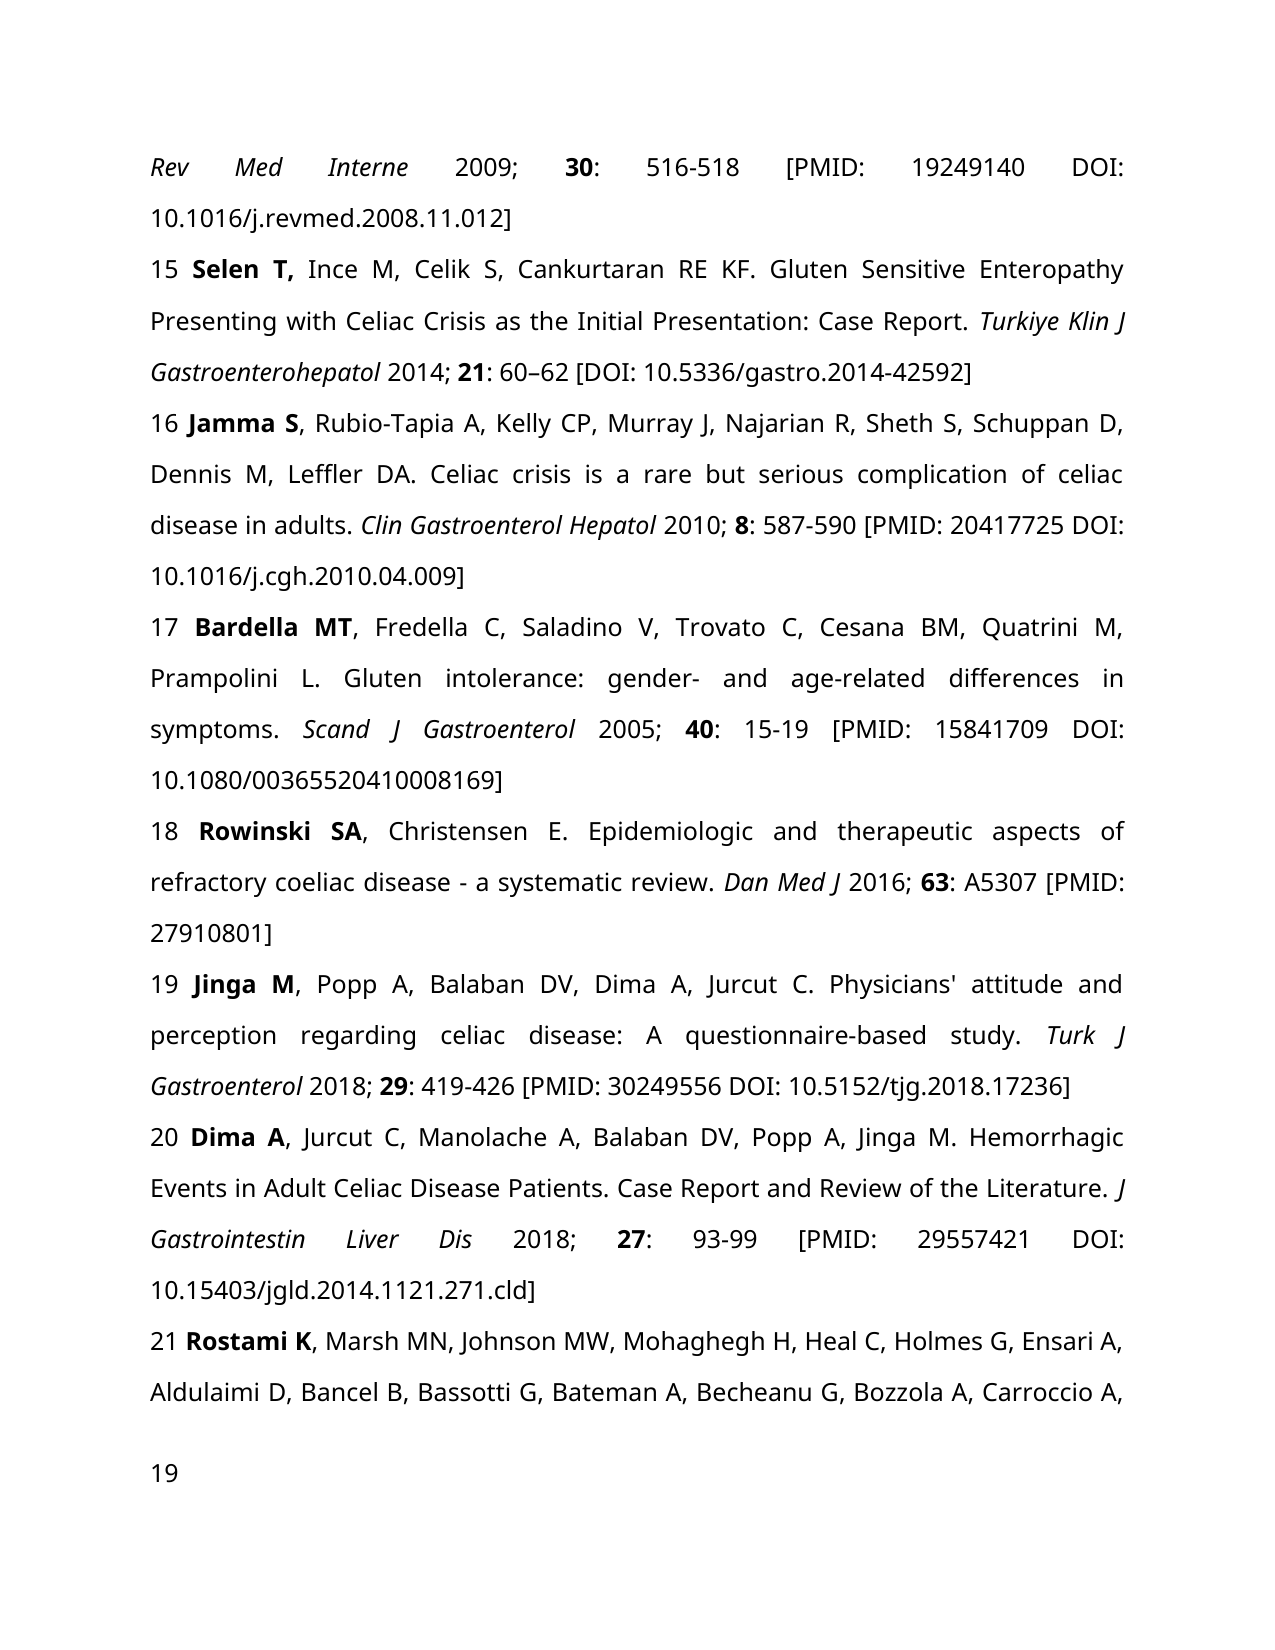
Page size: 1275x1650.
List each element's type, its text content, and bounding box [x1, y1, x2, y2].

text 17 Bardella MT, Fredella C, Saladino V, Trovato C, Cesana BM, Quatrini M, Prampolini L. Gluten intolerance: gender- and age-related differences in symptoms. Scand J Gastroenterol 2005; 40: 15-19 [PMID: 15841709 DOI: 10.1080/00365520410008169] [150, 609, 1125, 797]
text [150, 1324, 1125, 1409]
text 15 Selen T, Ince M, Celik S, Cankurtaran RE KF. Gluten Sensitive Enteropathy Presenting with Celiac Crisis as the Initial Presentation: Case Report. Turkiye Klin J Gastroenterohepatol 2014; 21: 60–62 [DOI: 10.5336/gastro.2014-42592] [150, 252, 1125, 388]
text 19 Jinga M, Popp A, Balaban DV, Dima A, Jurcut C. Physicians' attitude and perception regarding celiac disease: A questionnaire-based study. Turk J Gastroenterol 2018; 29: 419-426 [PMID: 30249556 DOI: 10.5152/tjg.2018.17236] [150, 967, 1125, 1103]
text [150, 150, 1125, 235]
text 20 Dima A, Jurcut C, Manolache A, Balaban DV, Popp A, Jinga M. Hemorrhagic Events in Adult Celiac Disease Patients. Case Report and Review of the Literature. J Gastrointestin Liver Dis 2018; 27: 93-99 [PMID: 29557421 DOI: 10.15403/jgld.2014.1121.271.cld] [150, 1120, 1125, 1307]
text 16 Jamma S, Rubio-Tapia A, Kelly CP, Murray J, Najarian R, Sheth S, Schuppan D, Dennis M, Leffler DA. Celiac crisis is a rare but serious complication of celiac disease in adults. Clin Gastroenterol Hepatol 2010; 8: 587-590 [PMID: 20417725 DOI: 10.1016/j.cgh.2010.04.009] [150, 405, 1125, 592]
text 18 Rowinski SA, Christensen E. Epidemiologic and therapeutic aspects of refractory coeliac disease - a systematic review. Dan Med J 2016; 63: A5307 [PMID: 27910801] [150, 813, 1125, 950]
